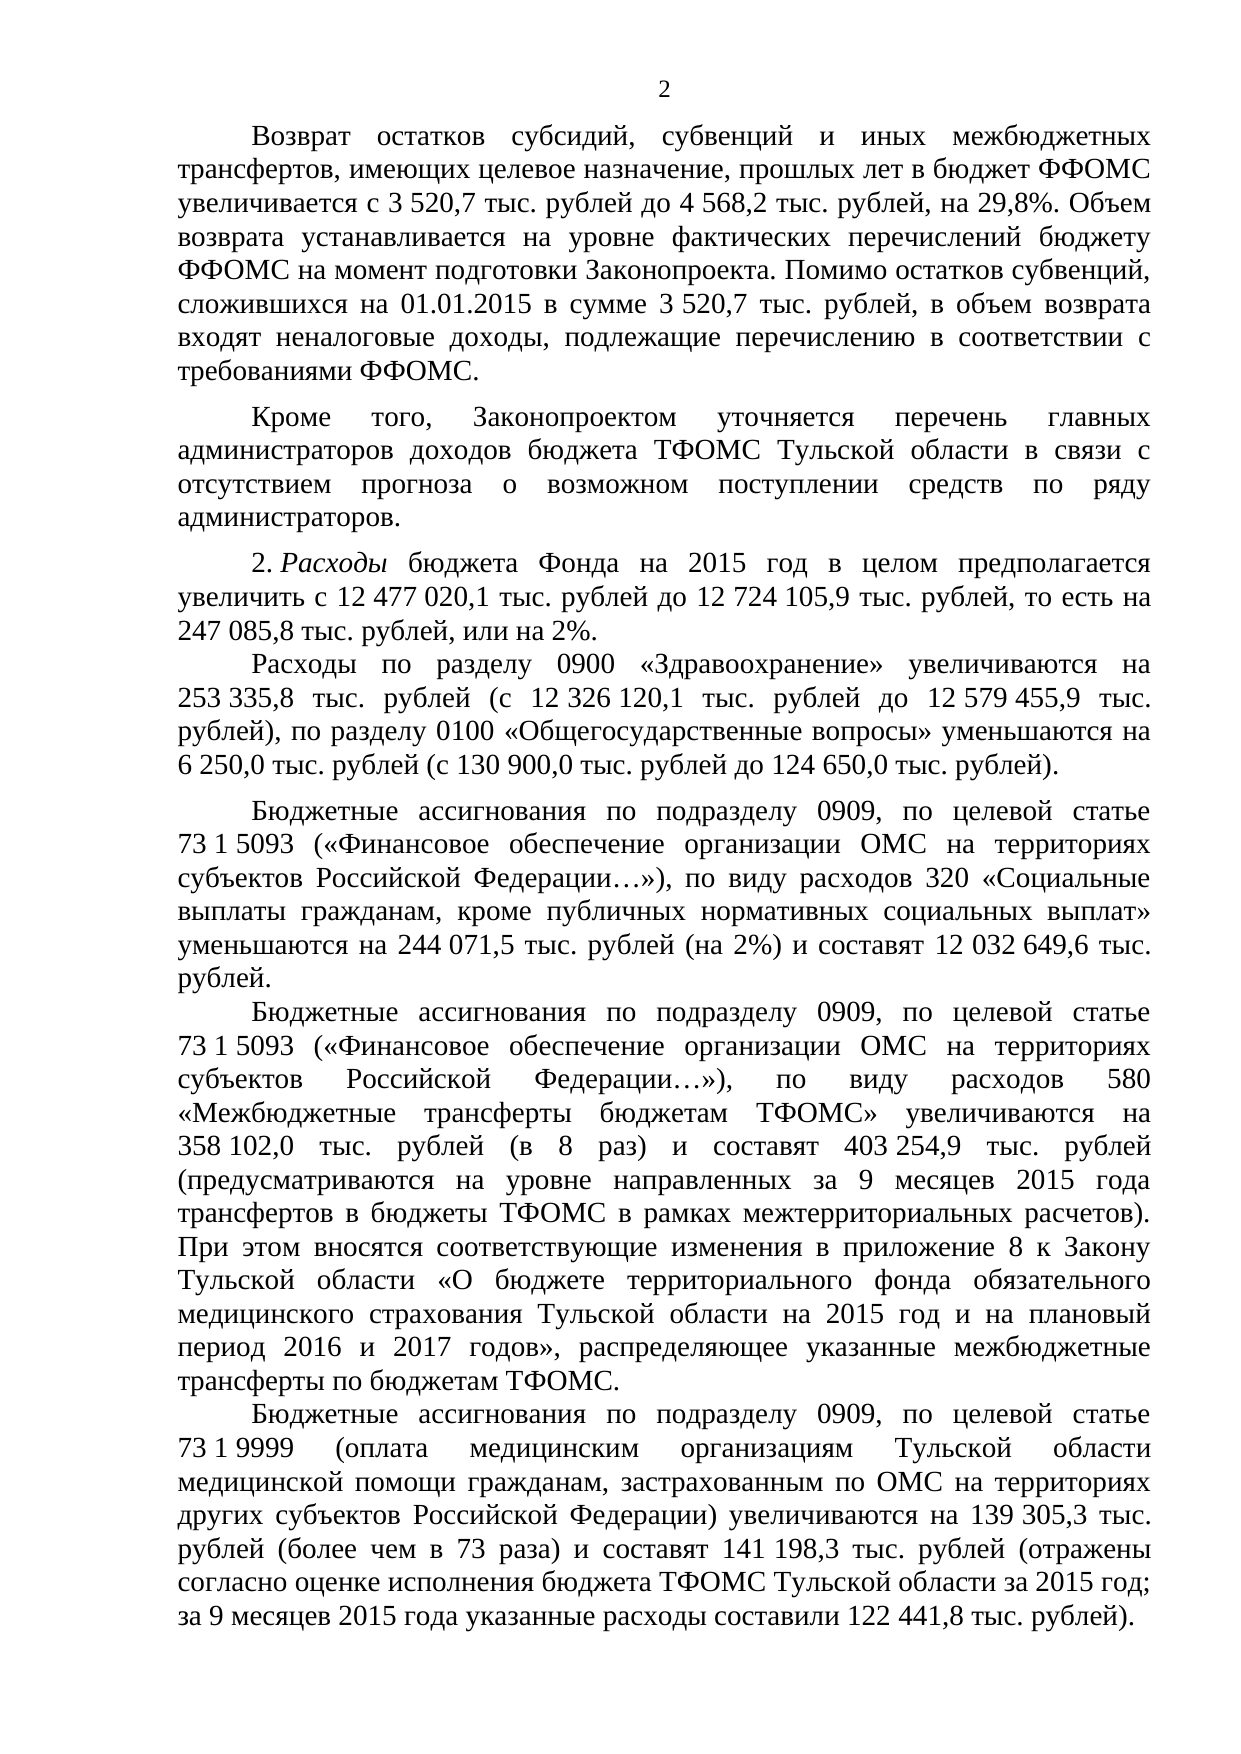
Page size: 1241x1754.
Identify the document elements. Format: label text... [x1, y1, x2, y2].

text Возврат остатков субсидий, субвенций и иных межбюджетных трансфертов, имеющих целевое назначение, прошлых лет в бюджет ФФОМС увеличивается с 3 520,7 тыс. рублей до 4 568,2 тыс. рублей, на 29,8%. Объем возврата устанавливается на уровне фактических перечислений бюджету ФФОМС на момент подготовки Законопроекта. Помимо остатков субвенций, сложившихся на 01.01.2015 в сумме 3 520,7 тыс. рублей, в объем возврата входят неналоговые доходы, подлежащие перечислению в соответствии с требованиями ФФОМС. [177, 118, 1152, 386]
text Кроме того, Законопроектом уточняется перечень главных администраторов доходов бюджета ТФОМС Тульской области в связи с отсутствием прогноза о возможном поступлении средств по ряду администраторов. [177, 399, 1152, 533]
text 2. Расходы бюджета Фонда на 2015 год в целом предполагается увеличить с 12 477 020,1 тыс. рублей до 12 724 105,9 тыс. рублей, то есть на 247 085,8 тыс. рублей, или на 2%. [177, 546, 1152, 646]
text Бюджетные ассигнования по подразделу 0909, по целевой статье 73 1 5093 («Финансовое обеспечение организации ОМС на территориях субъектов Российской Федерации…»), по виду расходов 580 «Межбюджетные трансферты бюджетам ТФОМС» увеличиваются на 358 102,0 тыс. рублей (в 8 раз) и составят 403 254,9 тыс. рублей (предусматриваются на уровне направленных за 9 месяцев 2015 года трансфертов в бюджеты ТФОМС в рамках межтерриториальных расчетов). При этом вносятся соответствующие изменения в приложение 8 к Закону Тульской области «О бюджете территориального фонда обязательного медицинского страхования Тульской области на 2015 год и на плановый период 2016 и 2017 годов», распределяющее указанные межбюджетные трансферты по бюджетам ТФОМС. [177, 994, 1152, 1397]
text Бюджетные ассигнования по подразделу 0909, по целевой статье 73 1 5093 («Финансовое обеспечение организации ОМС на территориях субъектов Российской Федерации…»), по виду расходов 320 «Социальные выплаты гражданам, кроме публичных нормативных социальных выплат» уменьшаются на 244 071,5 тыс. рублей (на 2%) и составят 12 032 649,6 тыс. рублей. [177, 793, 1152, 994]
text Бюджетные ассигнования по подразделу 0909, по целевой статье 73 1 9999 (оплата медицинским организациям Тульской области медицинской помощи гражданам, застрахованным по ОМС на территориях других субъектов Российской Федерации) увеличиваются на 139 305,3 тыс. рублей (более чем в 73 раза) и составят 141 198,3 тыс. рублей (отражены согласно оценке исполнения бюджета ТФОМС Тульской области за 2015 год; за 9 месяцев 2015 года указанные расходы составили 122 441,8 тыс. рублей). [177, 1397, 1152, 1631]
text Расходы по разделу 0900 «Здравоохранение» увеличиваются на 253 335,8 тыс. рублей (с 12 326 120,1 тыс. рублей до 12 579 455,9 тыс. рублей), по разделу 0100 «Общегосударственные вопросы» уменьшаются на 6 250,0 тыс. рублей (с 130 900,0 тыс. рублей до 124 650,0 тыс. рублей). [177, 646, 1152, 780]
